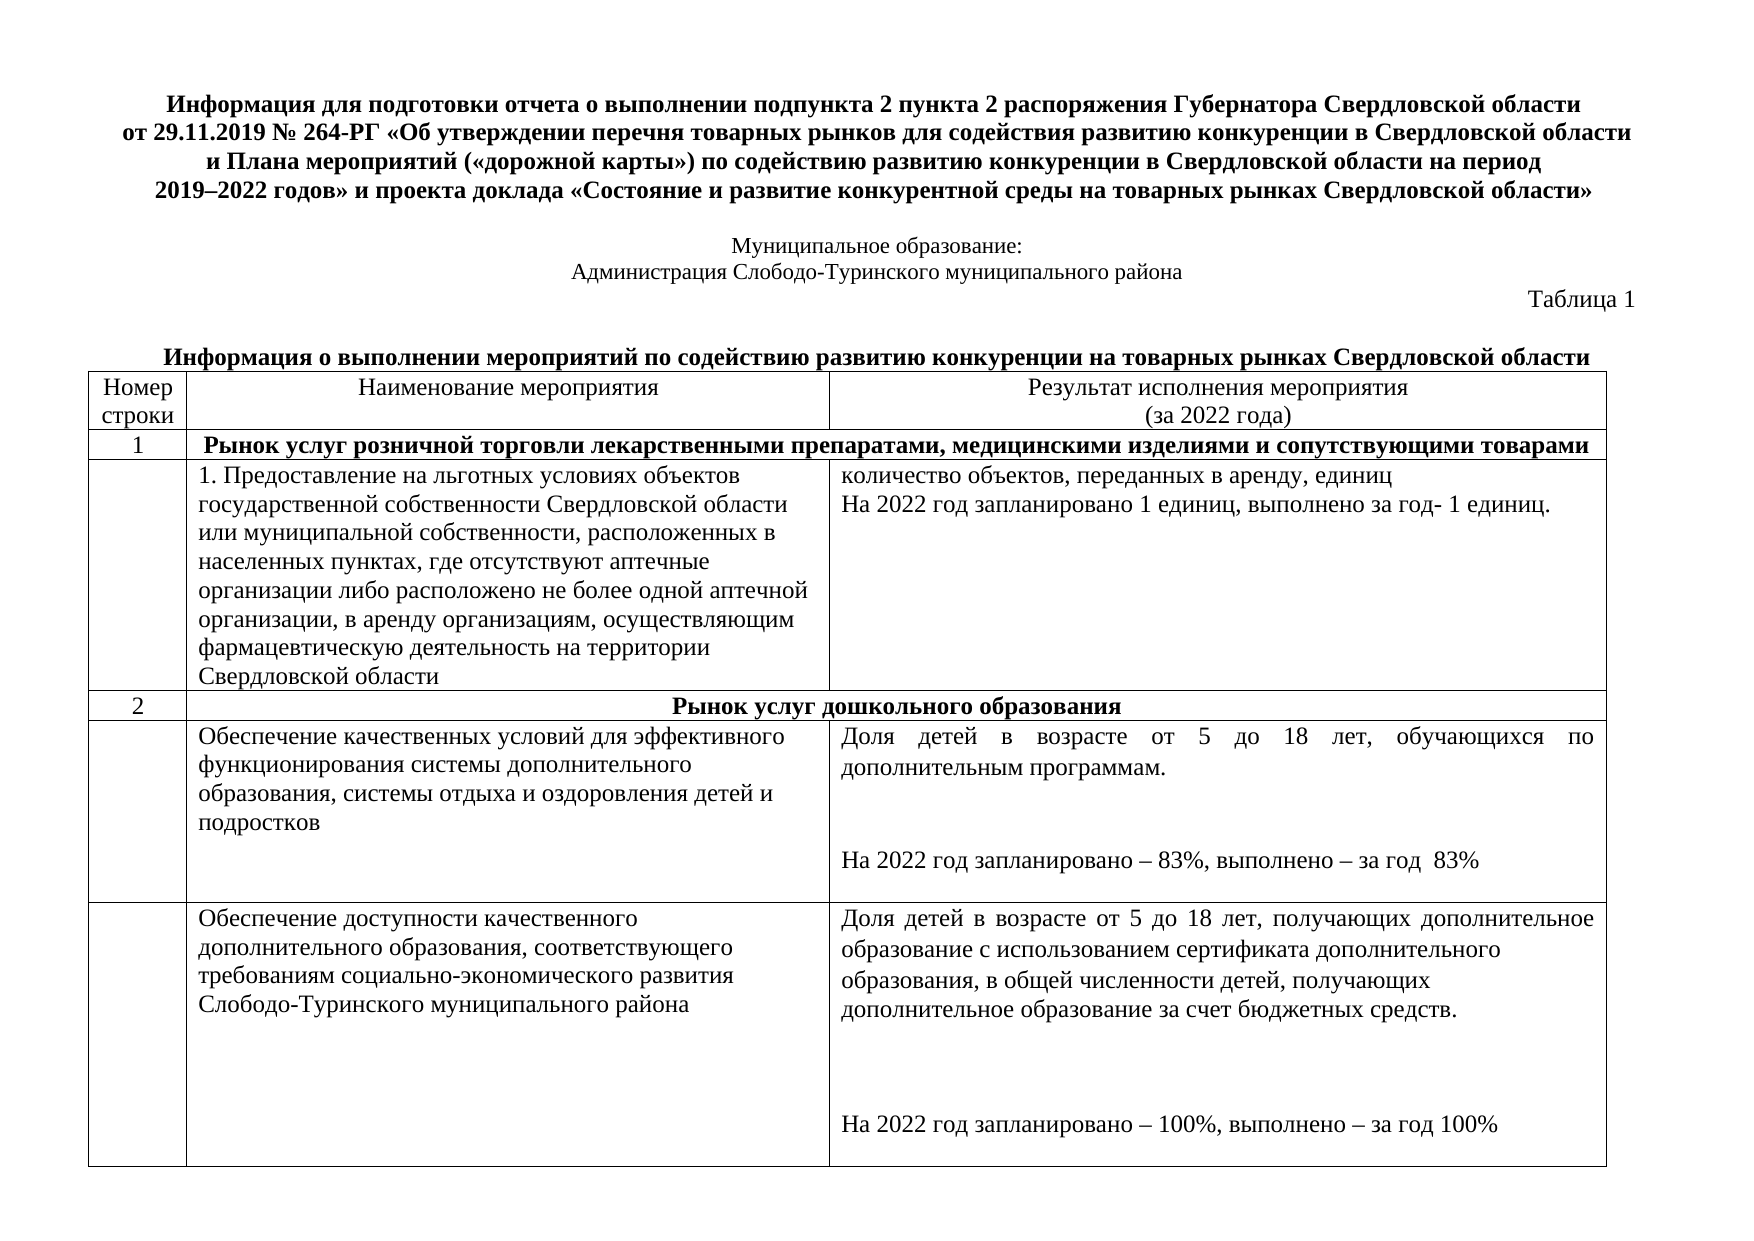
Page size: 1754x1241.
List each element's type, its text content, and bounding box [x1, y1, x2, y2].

table_cell [89, 460, 186, 690]
table_header Номер строки [89, 372, 186, 429]
text Информация для подготовки отчета о выполнении подпункта 2 пункта 2 распоряжения Губернатора Свердловской области от 29.11.2019 № 264-РГ «Об утверждении перечня товарных рынков для содействия развитию конкуренции в Свердловской области и Плана мероприятий («дорожной карты») по содействию развитию конкуренции в Свердловской области на период 2019–2022 годов» и проекта доклада «Состояние и развитие конкурентной среды на товарных рынках Свердловской области» [118, 89, 1636, 232]
table_cell Рынок услуг розничной торговли лекарственными препаратами, медицинскими изделиями и сопутствующими товарами [187, 430, 1606, 459]
table_cell 2 [89, 691, 186, 720]
table_cell количество объектов, переданных в аренду, единиц На 2022 год запланировано 1 единиц, выполнено за год- 1 единиц. [830, 460, 1606, 690]
table_cell Обеспечение качественных условий для эффективного функционирования системы дополнительного образования, системы отдыха и оздоровления детей и подростков [187, 721, 829, 902]
text Администрация Слободо-Туринского муниципального района [118, 258, 1636, 284]
table_cell Обеспечение доступности качественного дополнительного образования, соответствующего требованиям социально-экономического развития Слободо-Туринского муниципального района [187, 903, 829, 1166]
text Таблица 1 [118, 284, 1636, 313]
table_cell [89, 721, 186, 902]
table_cell Доля детей в возрасте от 5 до 18 лет, обучающихся по дополнительным программам. На 2022 год запланировано – 83%, выполнено – за год 83% [830, 721, 1606, 902]
text Информация о выполнении мероприятий по содействию развитию конкуренции на товарных рынках Свердловской области [118, 342, 1636, 371]
table_cell Доля детей в возрасте от 5 до 18 лет, получающих дополнительное образование с использованием сертификата дополнительного образования, в общей численности детей, получающих дополнительное образование за счет бюджетных средств. На 2022 год запланировано – 100%, выполнено – за год 100% [830, 903, 1606, 1166]
table_header Результат исполнения мероприятия (за 2022 года) [830, 372, 1606, 429]
table_header Наименование мероприятия [187, 372, 829, 429]
table_cell 1 [89, 430, 186, 459]
text Муниципальное образование: [118, 232, 1636, 258]
table_cell [89, 903, 186, 1166]
table_cell Рынок услуг дошкольного образования [187, 691, 1606, 720]
table_cell 1. Предоставление на льготных условиях объектов государственной собственности Свердловской области или муниципальной собственности, расположенных в населенных пунктах, где отсутствуют аптечные организации либо расположено не более одной аптечной организации, в аренду организациям, осуществляющим фармацевтическую деятельность на территории Свердловской области [187, 460, 829, 690]
